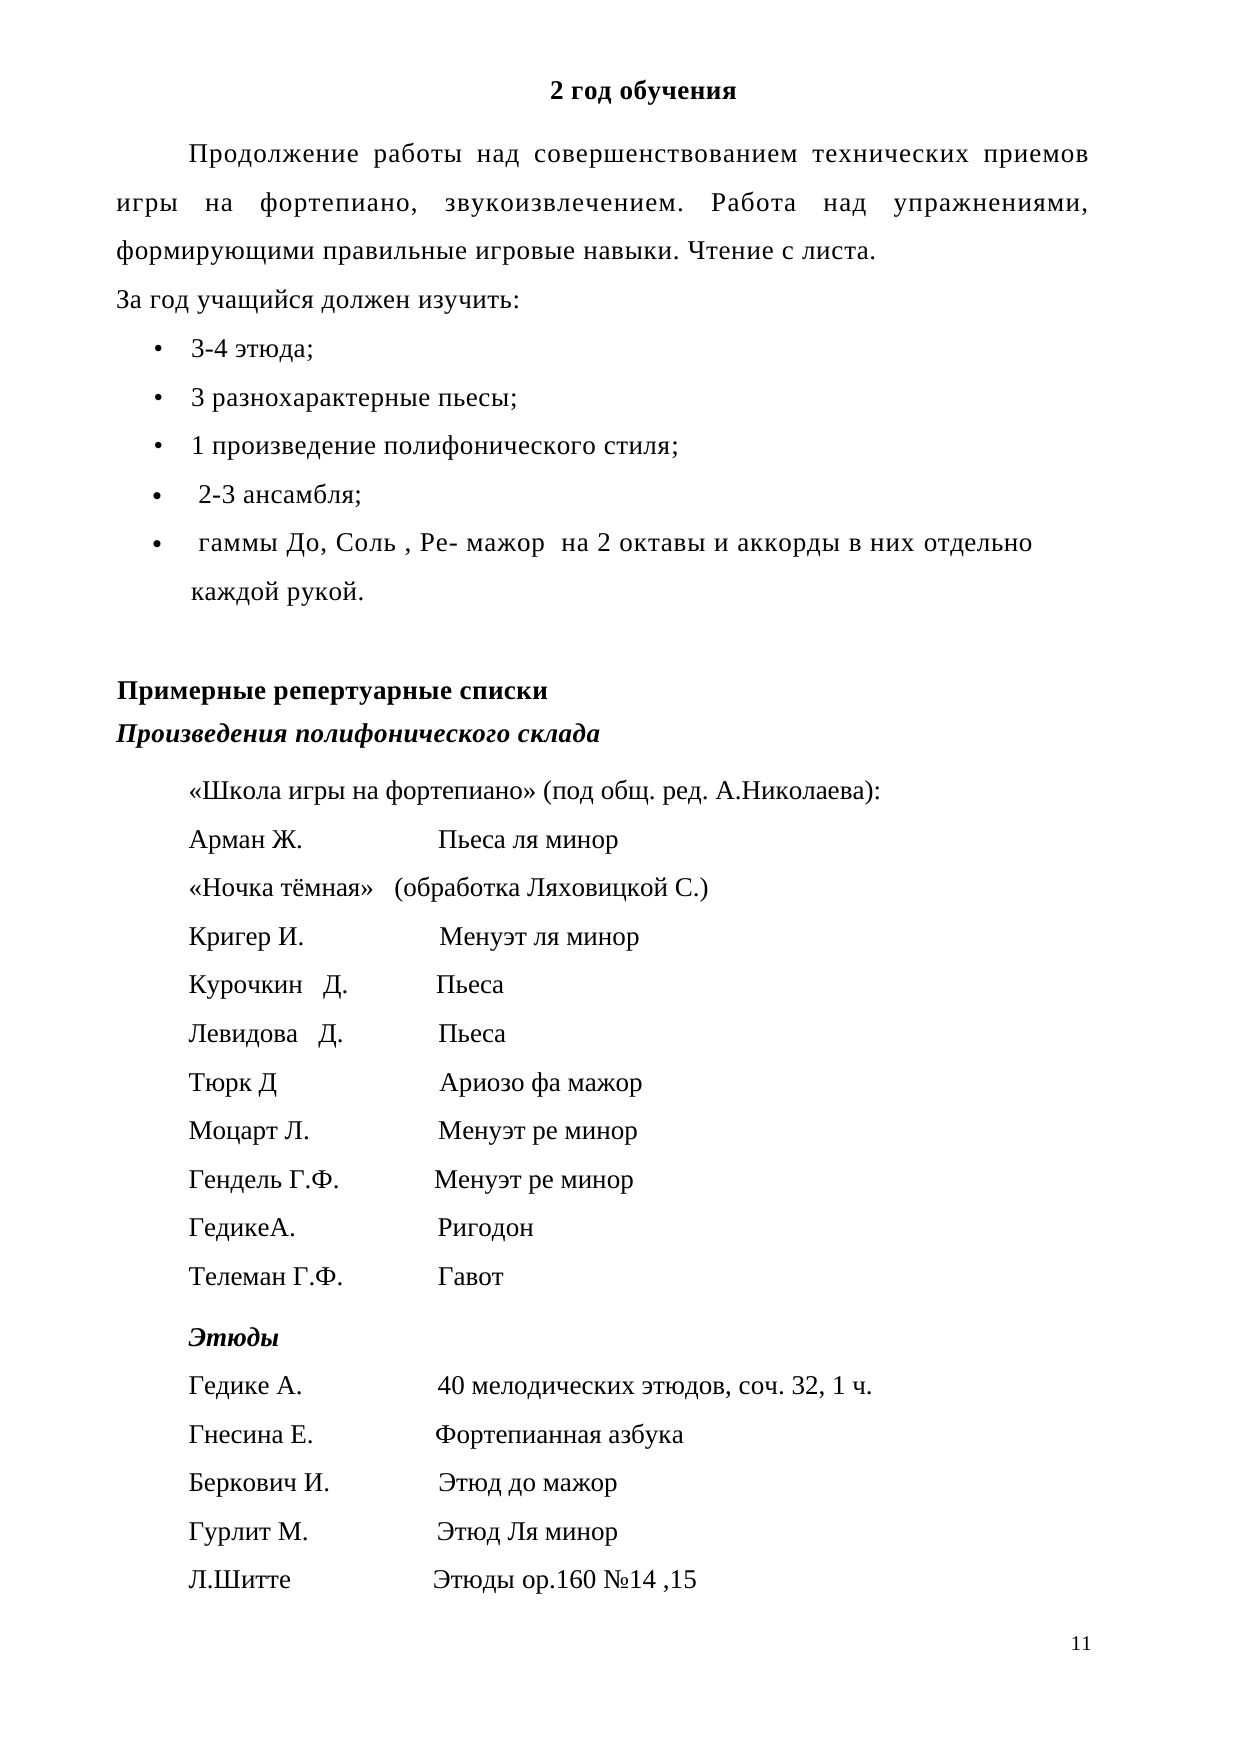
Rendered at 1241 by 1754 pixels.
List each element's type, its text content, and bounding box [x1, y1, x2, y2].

list 1 произведение полифонического стиля; [153, 416, 1091, 464]
text Продолжение работы над совершенствованием технических приемов игры на фортепиано, звукоизвлечением. Работа над упражнениями, формирующими правильные игровые навыки. Чтение с листа. [116, 124, 1090, 269]
text Произведения полифонического склада [116, 717, 1091, 748]
list 3-4 этюда; [153, 319, 1091, 367]
text Моцарт Л. Менуэт ре минор [188, 1101, 1091, 1149]
text «Школа игры на фортепиано» (под общ. ред. А.Николаева): [188, 761, 1091, 809]
text Гендель Г.Ф. Менуэт ре минор [188, 1149, 1091, 1198]
list гаммы До, Соль , Ре- мажор на 2 октавы и аккорды в них отдельно каждой рукой. [153, 513, 1091, 610]
text Примерные репертуарные списки [117, 674, 1091, 705]
text Арман Ж. Пьеса ля минор [188, 809, 1091, 858]
text Гнесина Е. Фортепианная азбука [188, 1404, 1091, 1453]
text 2 год обучения [195, 74, 1091, 105]
text Левидова Д. Пьеса [188, 1004, 1091, 1052]
text Беркович И. Этюд до мажор [188, 1453, 1091, 1502]
list 3 разнохарактерные пьесы; [153, 367, 1091, 416]
text ГедикеА. Ригодон [188, 1198, 1091, 1246]
text Тюрк Д Ариозо фа мажор [188, 1052, 1091, 1101]
text Телеман Г.Ф. Гавот [188, 1246, 1091, 1295]
text Л.Шитте Этюды op.160 №14 ,15 [188, 1550, 1091, 1599]
list 2-3 ансамбля; [153, 464, 1091, 513]
text Гедике А. 40 мелодических этюдов, соч. 32, 1 ч. [188, 1356, 1091, 1404]
text Гурлит М. Этюд Ля минор [188, 1502, 1091, 1550]
text Этюды [188, 1307, 1091, 1356]
text Курочкин Д. Пьеса [188, 955, 1091, 1004]
text «Ночка тёмная» (обработка Ляховицкой С.) [188, 858, 1091, 907]
text За год учащийся должен изучить: [116, 269, 1091, 318]
text Кригер И. Менуэт ля минор [188, 907, 1091, 955]
